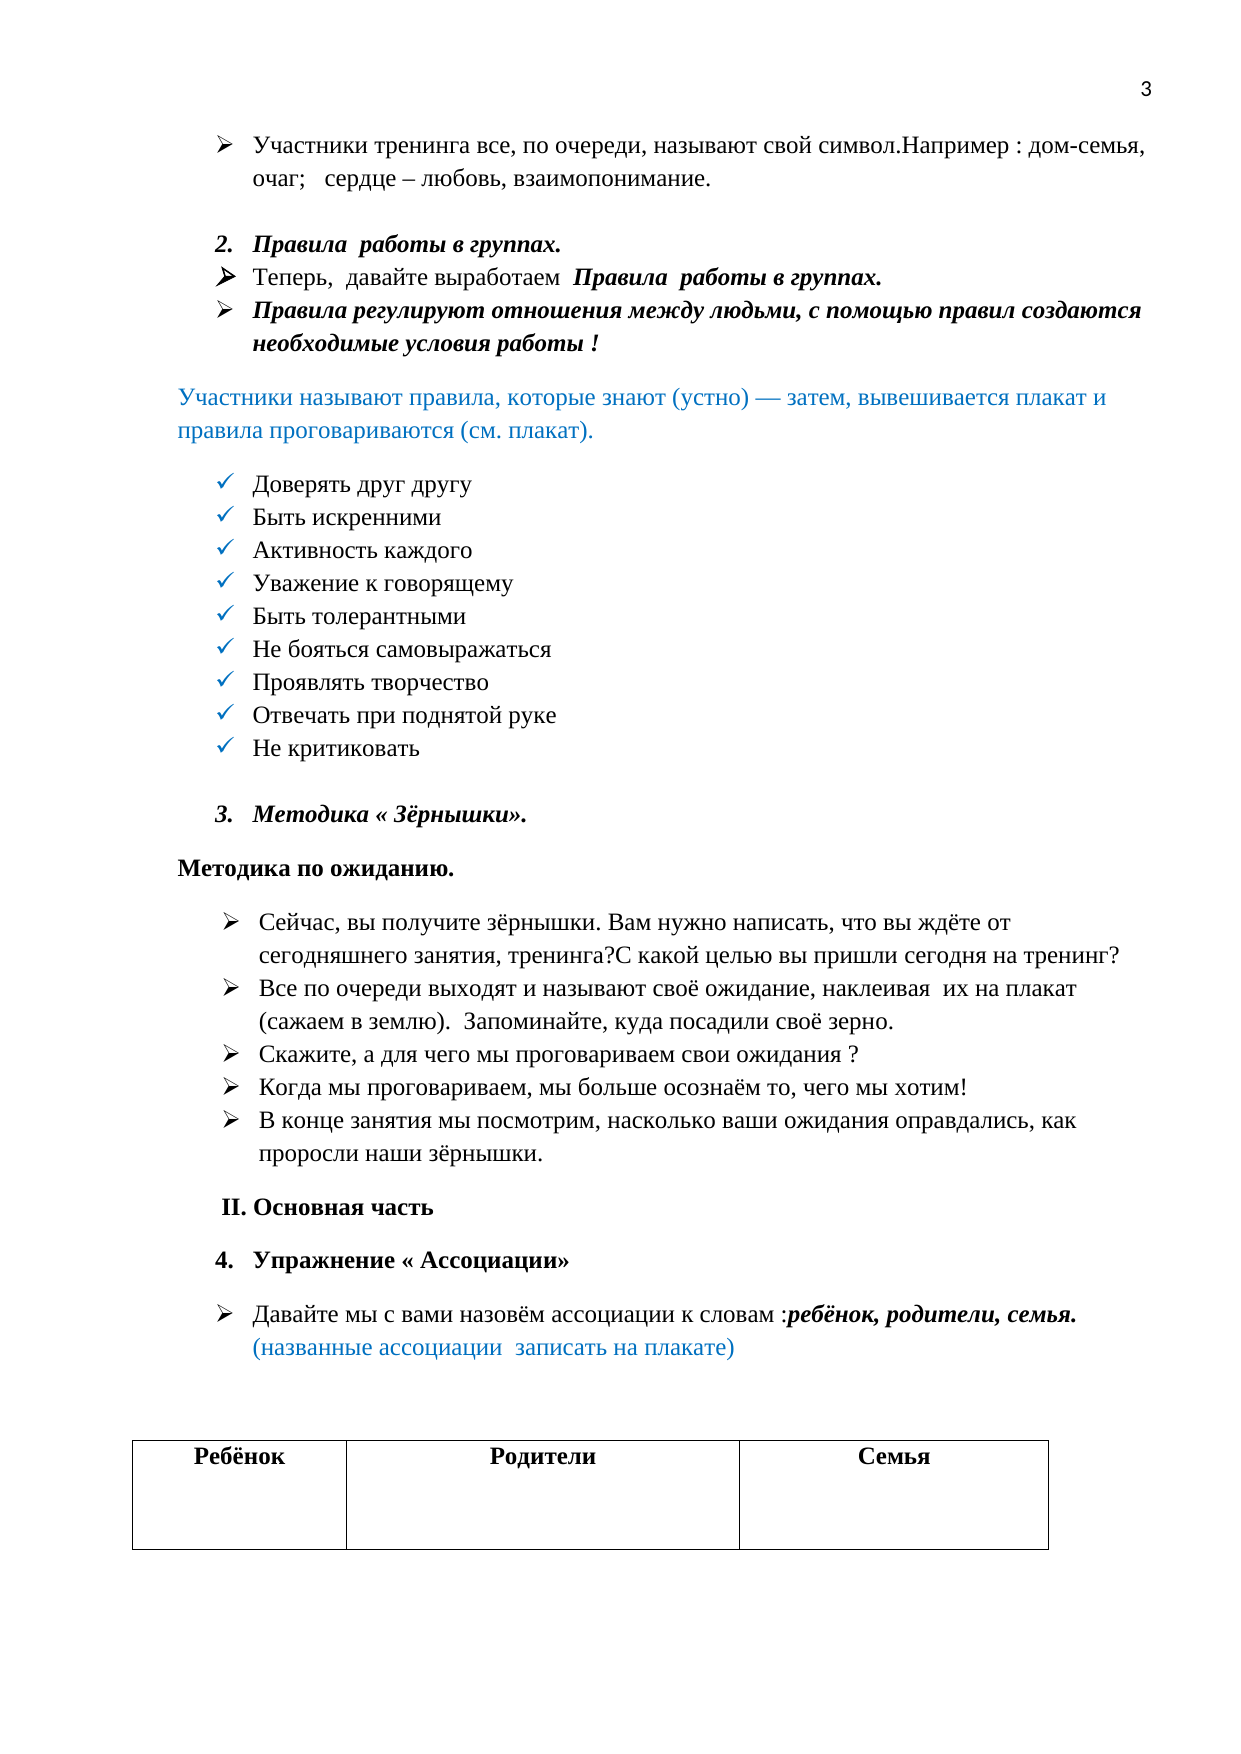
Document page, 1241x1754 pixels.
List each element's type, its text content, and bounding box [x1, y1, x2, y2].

list Проявлять творчество [215, 667, 1152, 696]
list Участники тренинга все, по очереди, называют свой символ.Например : дом-семья, очаг; сердце – любовь, взаимопонимание. [215, 130, 1152, 192]
list Активность каждого [215, 535, 1152, 563]
list Упражнение « Ассоциации» [215, 1246, 1152, 1274]
table_header Родители [347, 1441, 739, 1549]
text ІІ. Основная часть [221, 1192, 1152, 1220]
text Методика по ожиданию. [177, 853, 1152, 882]
table_header Семья [740, 1441, 1048, 1549]
list В конце занятия мы посмотрим, насколько ваши ожидания оправдались, как проросли наши зёрнышки. [221, 1105, 1152, 1167]
list Теперь, давайте выработаем Правила работы в группах. [215, 262, 1152, 291]
list Давайте мы с вами назовём ассоциации к словам :ребёнок, родители, семья.(названные ассоциации записать на плакате) [215, 1299, 1152, 1361]
text Участники называют правила, которые знают (устно) — затем, вывешивается плакат и правила проговариваются (см. плакат). [177, 382, 1152, 444]
list Уважение к говорящему [215, 568, 1152, 597]
list Все по очереди выходят и называют своё ожидание, наклеивая их на плакат (сажаем в землю). Запоминайте, куда посадили своё зерно. [221, 973, 1152, 1034]
list Не критиковать [215, 733, 1152, 762]
list Правила регулируют отношения между людьми, с помощью правил создаются необходимые условия работы ! [215, 295, 1152, 357]
table_header Ребёнок [133, 1441, 346, 1549]
list Методика « Зёрнышки». [215, 799, 1152, 828]
list Скажите, а для чего мы проговариваем свои ожидания ? [221, 1039, 1152, 1067]
list Правила работы в группах. [215, 229, 1152, 258]
list Не бояться самовыражаться [215, 634, 1152, 663]
list Когда мы проговариваем, мы больше осознаём то, чего мы хотим! [221, 1072, 1152, 1101]
list Сейчас, вы получите зёрнышки. Вам нужно написать, что вы ждёте от сегодняшнего занятия, тренинга?С какой целью вы пришли сегодня на тренинг? [221, 907, 1152, 968]
list Доверять друг другу [215, 469, 1152, 497]
list Отвечать при поднятой руке [215, 700, 1152, 729]
list Быть толерантными [215, 601, 1152, 629]
list Быть искренними [215, 502, 1152, 531]
